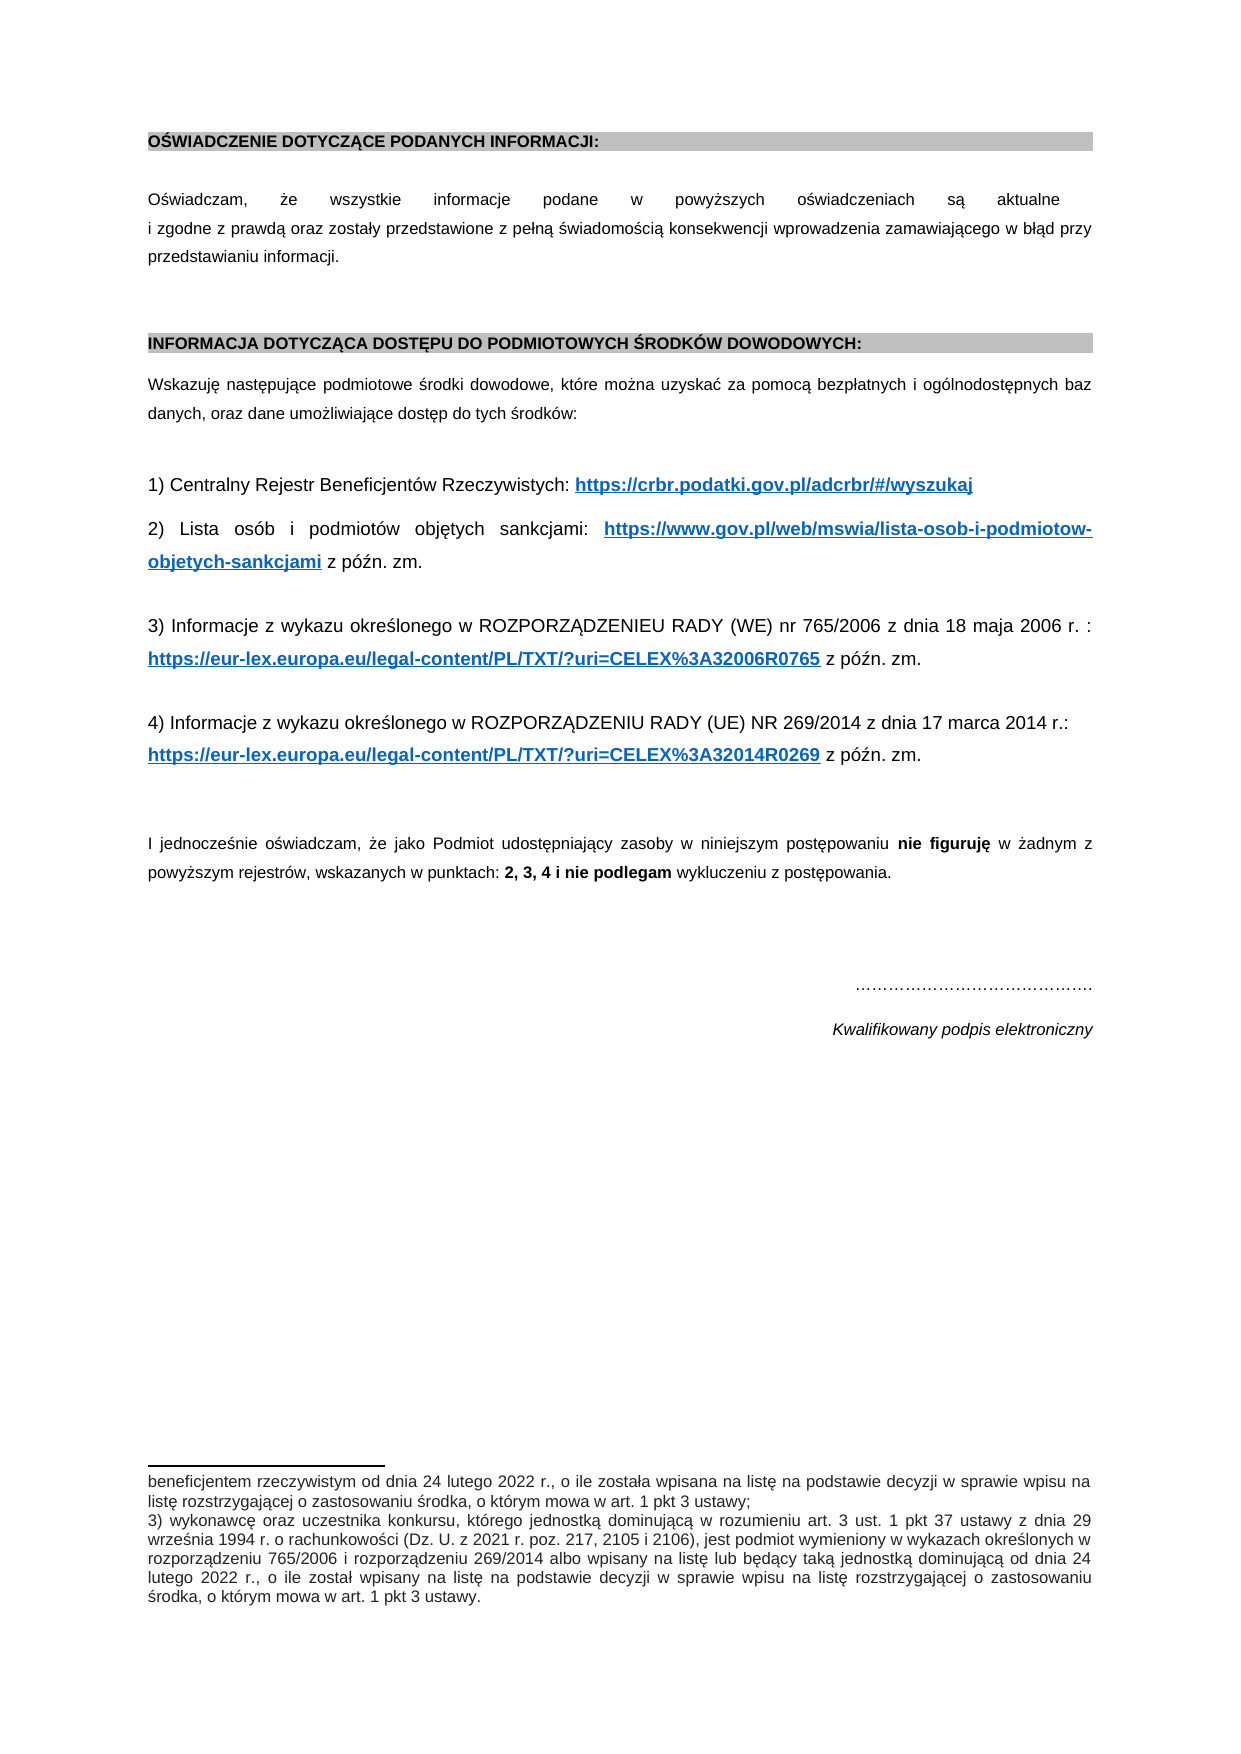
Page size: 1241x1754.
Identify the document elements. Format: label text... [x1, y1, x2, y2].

text Kwalifikowany podpis elektroniczny [148, 1020, 1093, 1039]
text 4) Informacje z wykazu określonego w ROZPORZĄDZENIU RADY (UE) NR 269/2014 z dnia 17 marca 2014 r.: [148, 712, 1093, 733]
text OŚWIADCZENIE DOTYCZĄCE PODANYCH INFORMACJI: [148, 132, 1093, 151]
text https://eur-lex.europa.eu/legal-content/PL/TXT/?uri=CELEX%3A32014R0269 z późn. zm. [148, 744, 1093, 766]
text ……………………………………. [148, 974, 1093, 994]
text 2) Lista osób i podmiotów objętych sankcjami: https://www.gov.pl/web/mswia/lista-osob-i-podmiotow-objetych-sankcjami z późn. zm. [148, 518, 1093, 572]
text I jednocześnie oświadczam, że jako Podmiot udostępniający zasoby w niniejszym postępowaniu nie figuruję w żadnym z powyższym rejestrów, wskazanych w punktach: 2, 3, 4 i nie podlegam wykluczeniu z postępowania. [148, 834, 1093, 882]
text INFORMACJA DOTYCZĄCA DOSTĘPU DO PODMIOTOWYCH ŚRODKÓW DOWODOWYCH: [148, 333, 1093, 353]
text 1) Centralny Rejestr Beneficjentów Rzeczywistych: https://crbr.podatki.gov.pl/adcrbr/#/wyszukaj [148, 473, 1093, 495]
text Wskazuję następujące podmiotowe środki dowodowe, które można uzyskać za pomocą bezpłatnych i ogólnodostępnych baz danych, oraz dane umożliwiające dostęp do tych środków: [148, 375, 1093, 423]
text 3) Informacje z wykazu określonego w ROZPORZĄDZENIEU RADY (WE) nr 765/2006 z dnia 18 maja 2006 r. : https://eur-lex.europa.eu/legal-content/PL/TXT/?uri=CELEX%3A32006R0765 z późn. zm. [148, 615, 1093, 669]
text Oświadczam, że wszystkie informacje podane w powyższych oświadczeniach są aktualne i zgodne z prawdą oraz zostały przedstawione z pełną świadomością konsekwencji wprowadzenia zamawiającego w błąd przy przedstawianiu informacji. [148, 190, 1093, 266]
